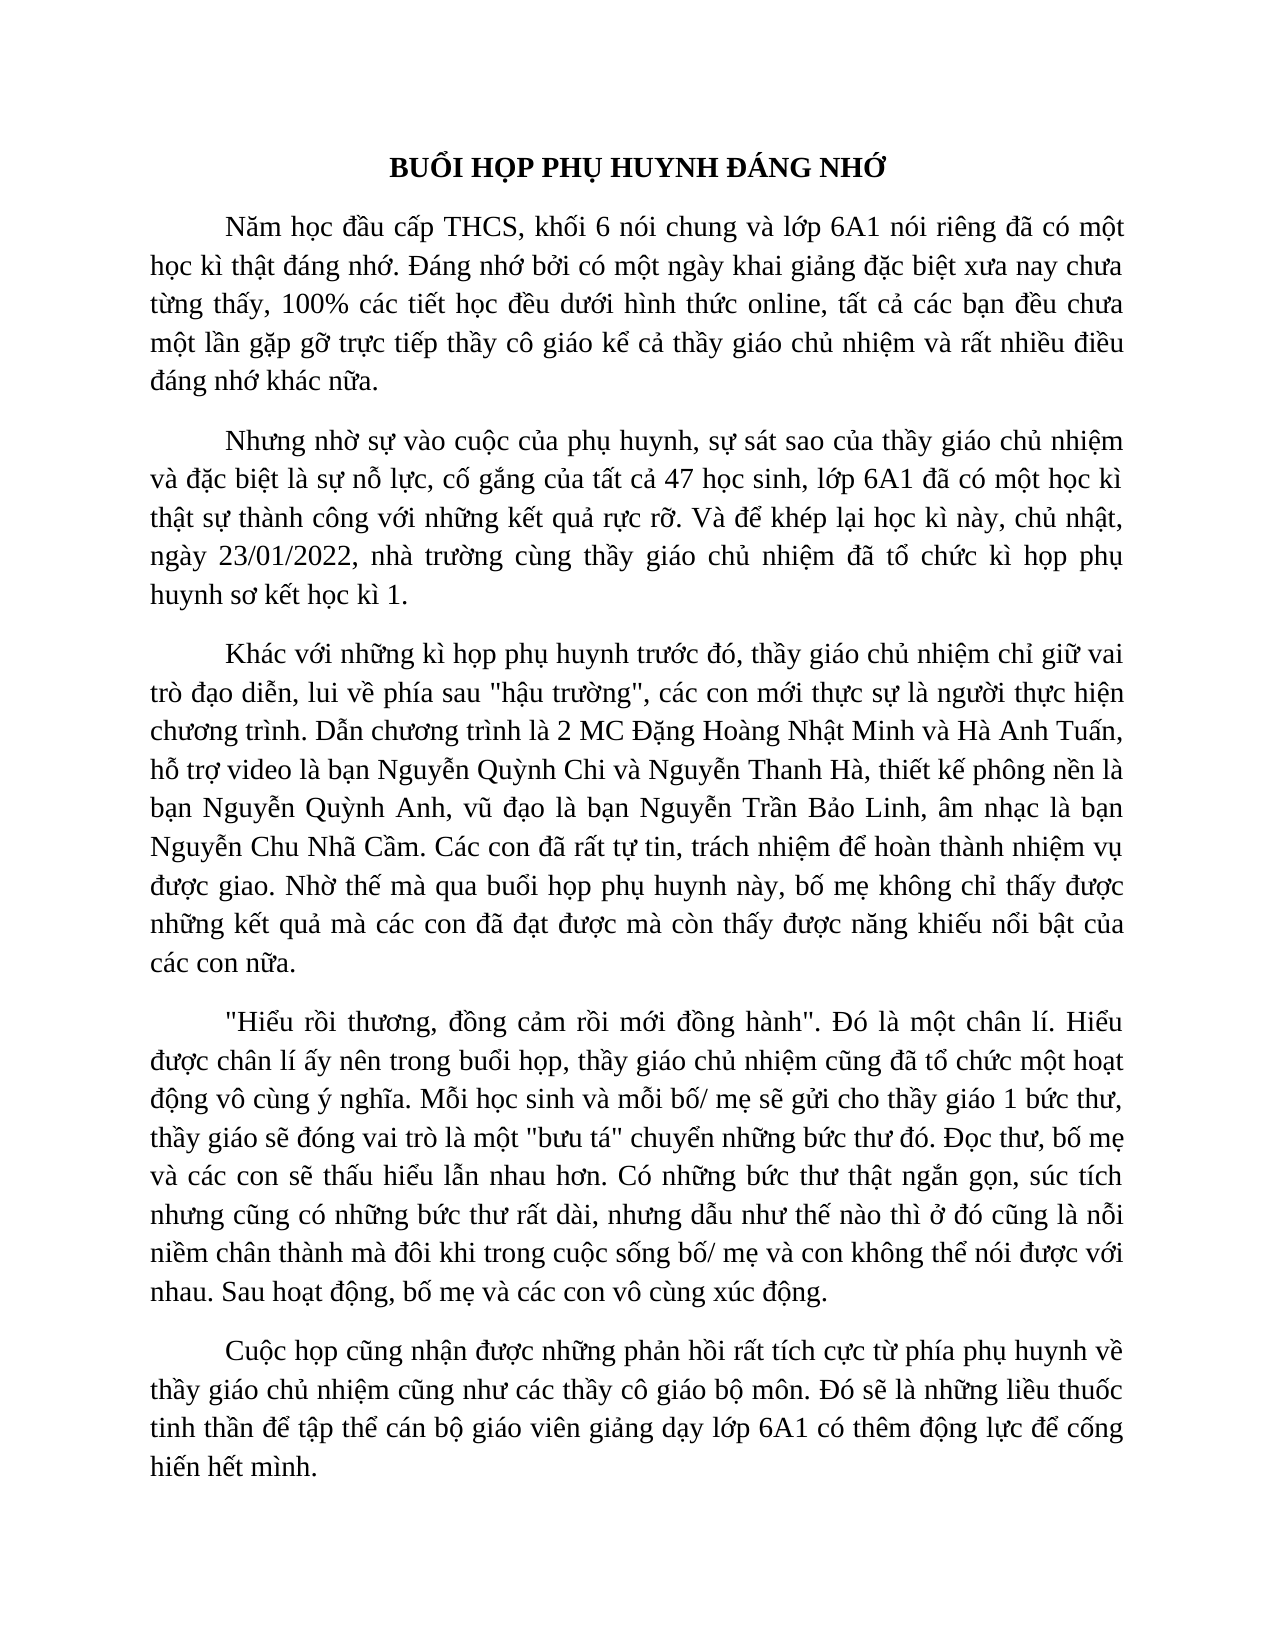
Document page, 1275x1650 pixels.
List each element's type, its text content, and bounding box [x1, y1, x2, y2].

text Cuộc họp cũng nhận được những phản hồi rất tích cực từ phía phụ huynh về thầy giáo chủ nhiệm cũng như các thầy cô giáo bộ môn. Đó sẽ là những liều thuốc tinh thần để tập thể cán bộ giáo viên giảng dạy lớp 6A1 có thêm động lực để cống hiến hết mình. [150, 1333, 1125, 1482]
text Năm học đầu cấp THCS, khối 6 nói chung và lớp 6A1 nói riêng đã có một học kì thật đáng nhớ. Đáng nhớ bởi có một ngày khai giảng đặc biệt xưa nay chưa từng thấy, 100% các tiết học đều dưới hình thức online, tất cả các bạn đều chưa một lần gặp gỡ trực tiếp thầy cô giáo kể cả thầy giáo chủ nhiệm và rất nhiều điều đáng nhớ khác nữa. [150, 209, 1125, 397]
text Khác với những kì họp phụ huynh trước đó, thầy giáo chủ nhiệm chỉ giữ vai trò đạo diễn, lui về phía sau "hậu trường", các con mới thực sự là người thực hiện chương trình. Dẫn chương trình là 2 MC Đặng Hoàng Nhật Minh và Hà Anh Tuấn, hỗ trợ video là bạn Nguyễn Quỳnh Chi và Nguyễn Thanh Hà, thiết kế phông nền là bạn Nguyễn Quỳnh Anh, vũ đạo là bạn Nguyễn Trần Bảo Linh, âm nhạc là bạn Nguyễn Chu Nhã Cầm. Các con đã rất tự tin, trách nhiệm để hoàn thành nhiệm vụ được giao. Nhờ thế mà qua buổi họp phụ huynh này, bố mẹ không chỉ thấy được những kết quả mà các con đã đạt được mà còn thấy được năng khiếu nổi bật của các con nữa. [150, 636, 1125, 978]
text "Hiểu rồi thương, đồng cảm rồi mới đồng hành". Đó là một chân lí. Hiểu được chân lí ấy nên trong buổi họp, thầy giáo chủ nhiệm cũng đã tổ chức một hoạt động vô cùng ý nghĩa. Mỗi học sinh và mỗi bố/ mẹ sẽ gửi cho thầy giáo 1 bức thư, thầy giáo sẽ đóng vai trò là một "bưu tá" chuyển những bức thư đó. Đọc thư, bố mẹ và các con sẽ thấu hiểu lẫn nhau hơn. Có những bức thư thật ngắn gọn, súc tích nhưng cũng có những bức thư rất dài, nhưng dẫu như thế nào thì ở đó cũng là nỗi niềm chân thành mà đôi khi trong cuộc sống bố/ mẹ và con không thể nói được với nhau. Sau hoạt động, bố mẹ và các con vô cùng xúc động. [150, 1004, 1125, 1307]
text Nhưng nhờ sự vào cuộc của phụ huynh, sự sát sao của thầy giáo chủ nhiệm và đặc biệt là sự nỗ lực, cố gắng của tất cả 47 học sinh, lớp 6A1 đã có một học kì thật sự thành công với những kết quả rực rỡ. Và để khép lại học kì này, chủ nhật, ngày 23/01/2022, nhà trường cùng thầy giáo chủ nhiệm đã tổ chức kì họp phụ huynh sơ kết học kì 1. [150, 423, 1125, 611]
text BUỔI HỌP PHỤ HUYNH ĐÁNG NHỚ [150, 150, 1125, 183]
